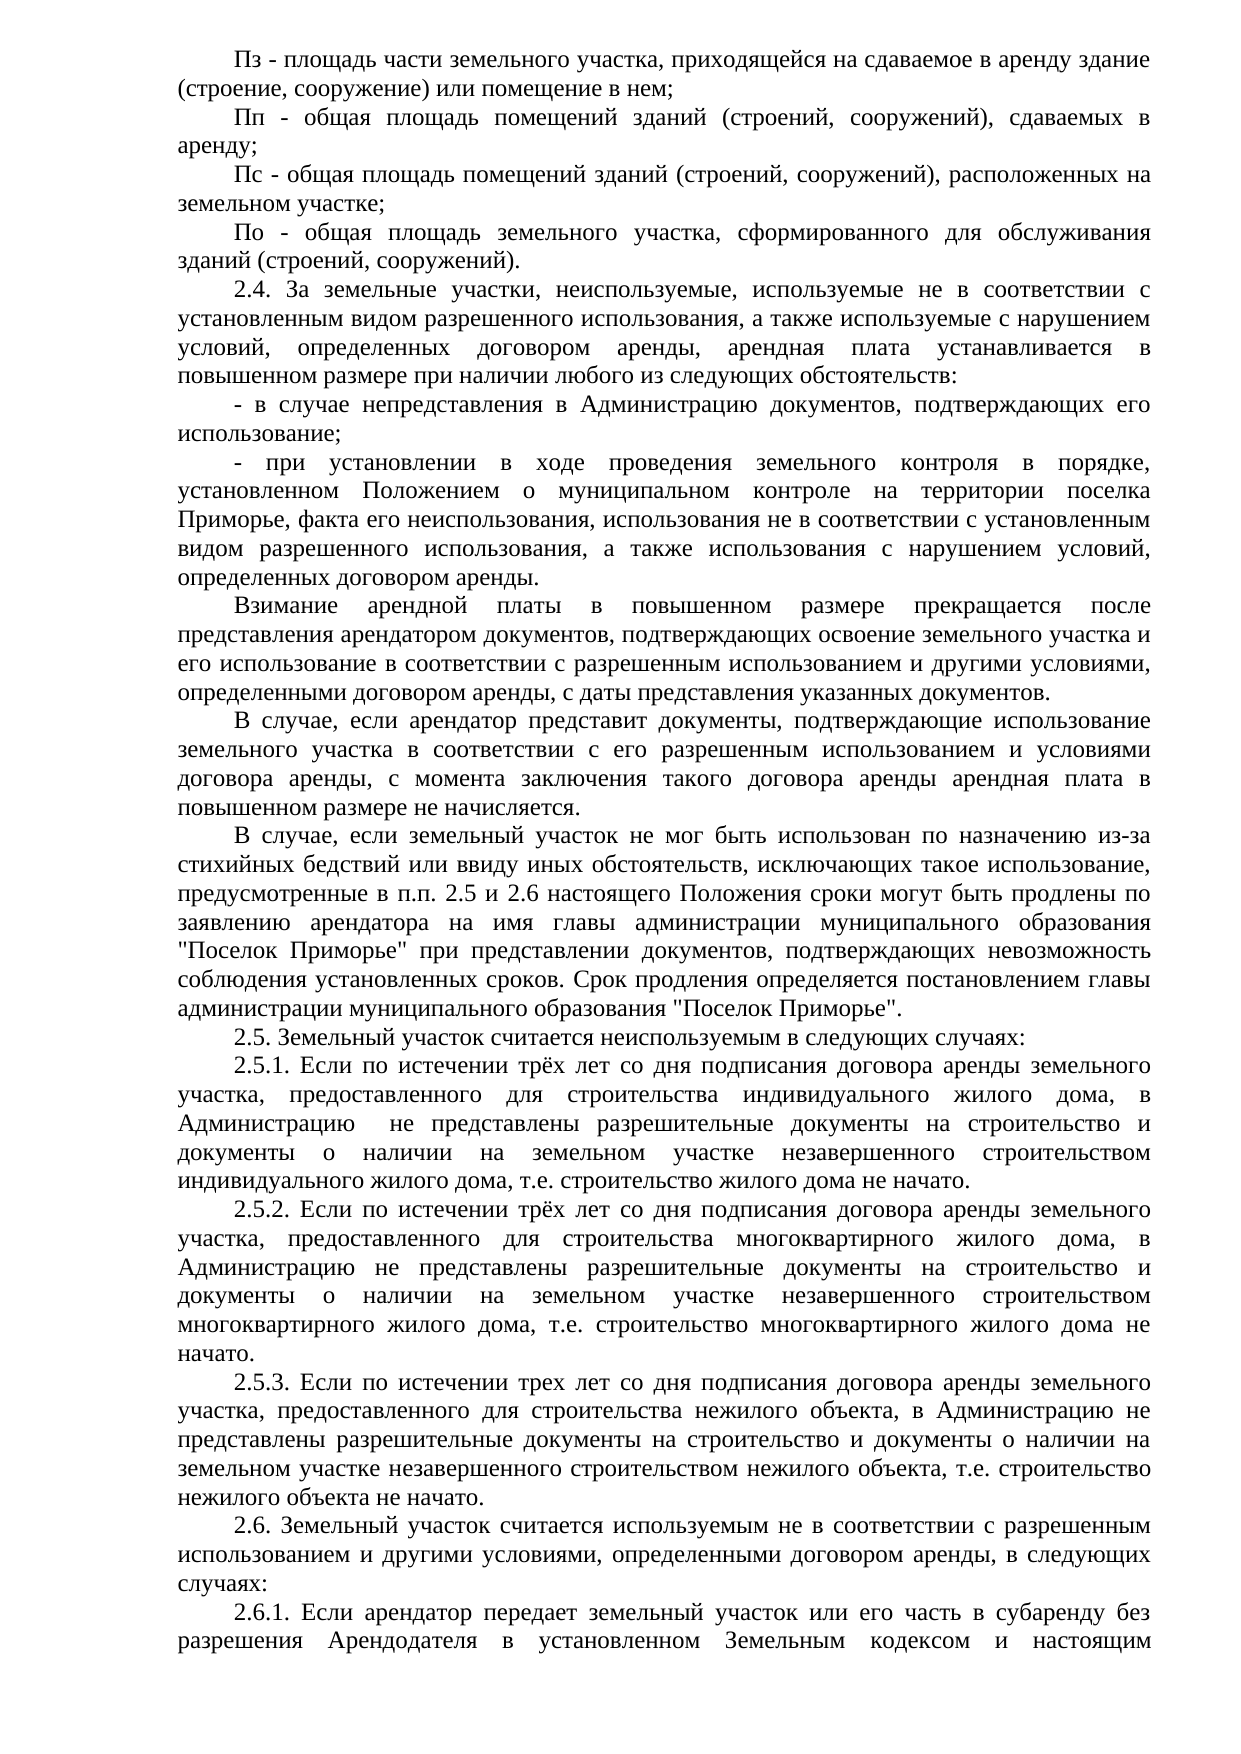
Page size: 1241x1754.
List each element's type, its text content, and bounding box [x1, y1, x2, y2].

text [177, 1597, 1152, 1654]
text Взимание арендной платы в повышенном размере прекращается после представления арендатором документов, подтверждающих освоение земельного участка и его использование в соответствии с разрешенным использованием и другими условиями, определенными договором аренды, с даты представления указанных документов. [177, 591, 1152, 706]
text По - общая площадь земельного участка, сформированного для обслуживания зданий (строений, сооружений). [177, 217, 1152, 274]
text - в случае непредставления в Администрацию документов, подтверждающих его использование; [177, 389, 1152, 447]
text В случае, если арендатор представит документы, подтверждающие использование земельного участка в соответствии с его разрешенным использованием и условиями договора аренды, с момента заключения такого договора аренды арендная плата в повышенном размере не начисляется. [177, 706, 1152, 821]
text Пз - площадь части земельного участка, приходящейся на сдаваемое в аренду здание (строение, сооружение) или помещение в нем; [177, 44, 1152, 102]
text 2.5. Земельный участок считается неиспользуемым в следующих случаях: [177, 1022, 1152, 1051]
text 2.6. Земельный участок считается используемым не в соответствии с разрешенным использованием и другими условиями, определенными договором аренды, в следующих случаях: [177, 1511, 1152, 1597]
text 2.4. За земельные участки, неиспользуемые, используемые не в соответствии с установленным видом разрешенного использования, а также используемые с нарушением условий, определенных договором аренды, арендная плата устанавливается в повышенном размере при наличии любого из следующих обстоятельств: [177, 274, 1152, 389]
text Пс - общая площадь помещений зданий (строений, сооружений), расположенных на земельном участке; [177, 159, 1152, 217]
text 2.5.1. Если по истечении трёх лет со дня подписания договора аренды земельного участка, предоставленного для строительства индивидуального жилого дома, в Администрацию не представлены разрешительные документы на строительство и документы о наличии на земельном участке незавершенного строительством индивидуального жилого дома, т.е. строительство жилого дома не начато. [177, 1051, 1152, 1194]
text 2.5.2. Если по истечении трёх лет со дня подписания договора аренды земельного участка, предоставленного для строительства многоквартирного жилого дома, в Администрацию не представлены разрешительные документы на строительство и документы о наличии на земельном участке незавершенного строительством многоквартирного жилого дома, т.е. строительство многоквартирного жилого дома не начато. [177, 1194, 1152, 1367]
text 2.5.3. Если по истечении трех лет со дня подписания договора аренды земельного участка, предоставленного для строительства нежилого объекта, в Администрацию не представлены разрешительные документы на строительство и документы о наличии на земельном участке незавершенного строительством нежилого объекта, т.е. строительство нежилого объекта не начато. [177, 1367, 1152, 1511]
text В случае, если земельный участок не мог быть использован по назначению из-за стихийных бедствий или ввиду иных обстоятельств, исключающих такое использование, предусмотренные в п.п. 2.5 и 2.6 настоящего Положения сроки могут быть продлены по заявлению арендатора на имя главы администрации муниципального образования "Поселок Приморье" при представлении документов, подтверждающих невозможность соблюдения установленных сроков. Срок продления определяется постановлением главы администрации муниципального образования "Поселок Приморье". [177, 821, 1152, 1022]
text - при установлении в ходе проведения земельного контроля в порядке, установленном Положением о муниципальном контроле на территории поселка Приморье, факта его неиспользования, использования не в соответствии с установленным видом разрешенного использования, а также использования с нарушением условий, определенных договором аренды. [177, 447, 1152, 591]
text Пп - общая площадь помещений зданий (строений, сооружений), сдаваемых в аренду; [177, 102, 1152, 159]
